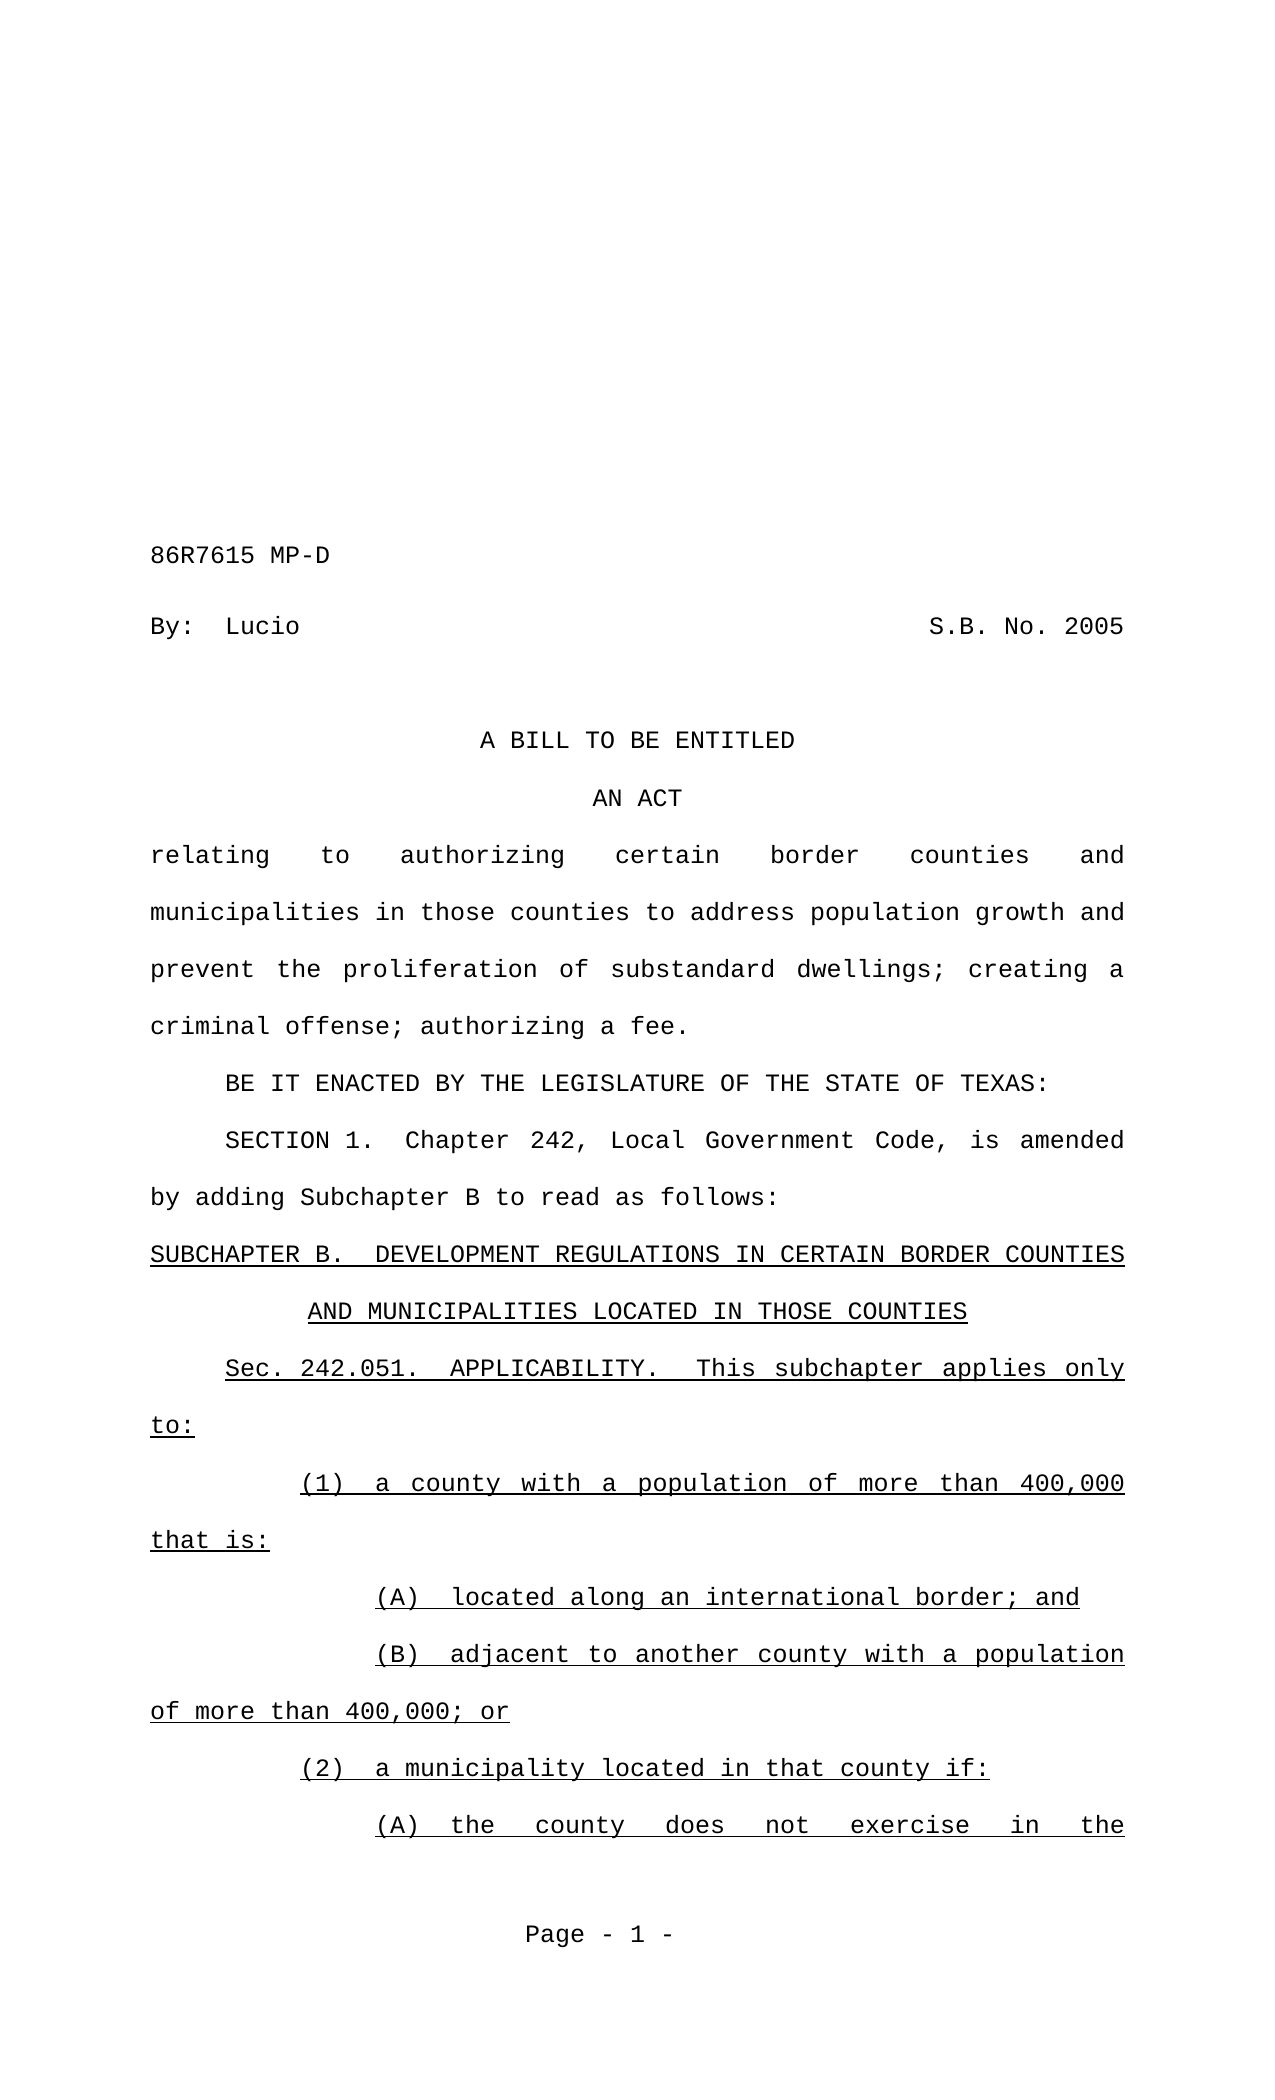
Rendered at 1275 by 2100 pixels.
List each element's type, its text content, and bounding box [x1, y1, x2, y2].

text By: Lucio S.B. No. 2005 [150, 614, 1125, 642]
text BE IT ENACTED BY THE LEGISLATURE OF THE STATE OF TEXAS: [150, 1070, 1125, 1099]
text 86R7615 MP-D [150, 542, 1125, 571]
text (2) a municipality located in that county if: [150, 1755, 1125, 1784]
text (A) located along an international border; and [150, 1584, 1125, 1613]
text relating to authorizing certain border counties and municipalities in those counties to address population growth and prevent the proliferation of substandard dwellings; creating a criminal offense; authorizing a fee. [150, 842, 1125, 1042]
text SUBCHAPTER B. DEVELOPMENT REGULATIONS IN CERTAIN BORDER COUNTIES [150, 1242, 1125, 1265]
text (1) a county with a population of more than 400,000 that is: [150, 1470, 1125, 1556]
text Sec. 242.051. APPLICABILITY. This subchapter applies only to: [150, 1356, 1125, 1441]
text AN ACT [150, 785, 1125, 813]
text AND MUNICIPALITIES LOCATED IN THOSE COUNTIES [150, 1299, 1125, 1327]
text SECTION 1. Chapter 242, Local Government Code, is amended by adding Subchapter B to read as follows: [150, 1127, 1125, 1213]
text A BILL TO BE ENTITLED [150, 728, 1125, 756]
text (B) adjacent to another county with a population of more than 400,000; or [150, 1641, 1125, 1727]
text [150, 1812, 1125, 1841]
